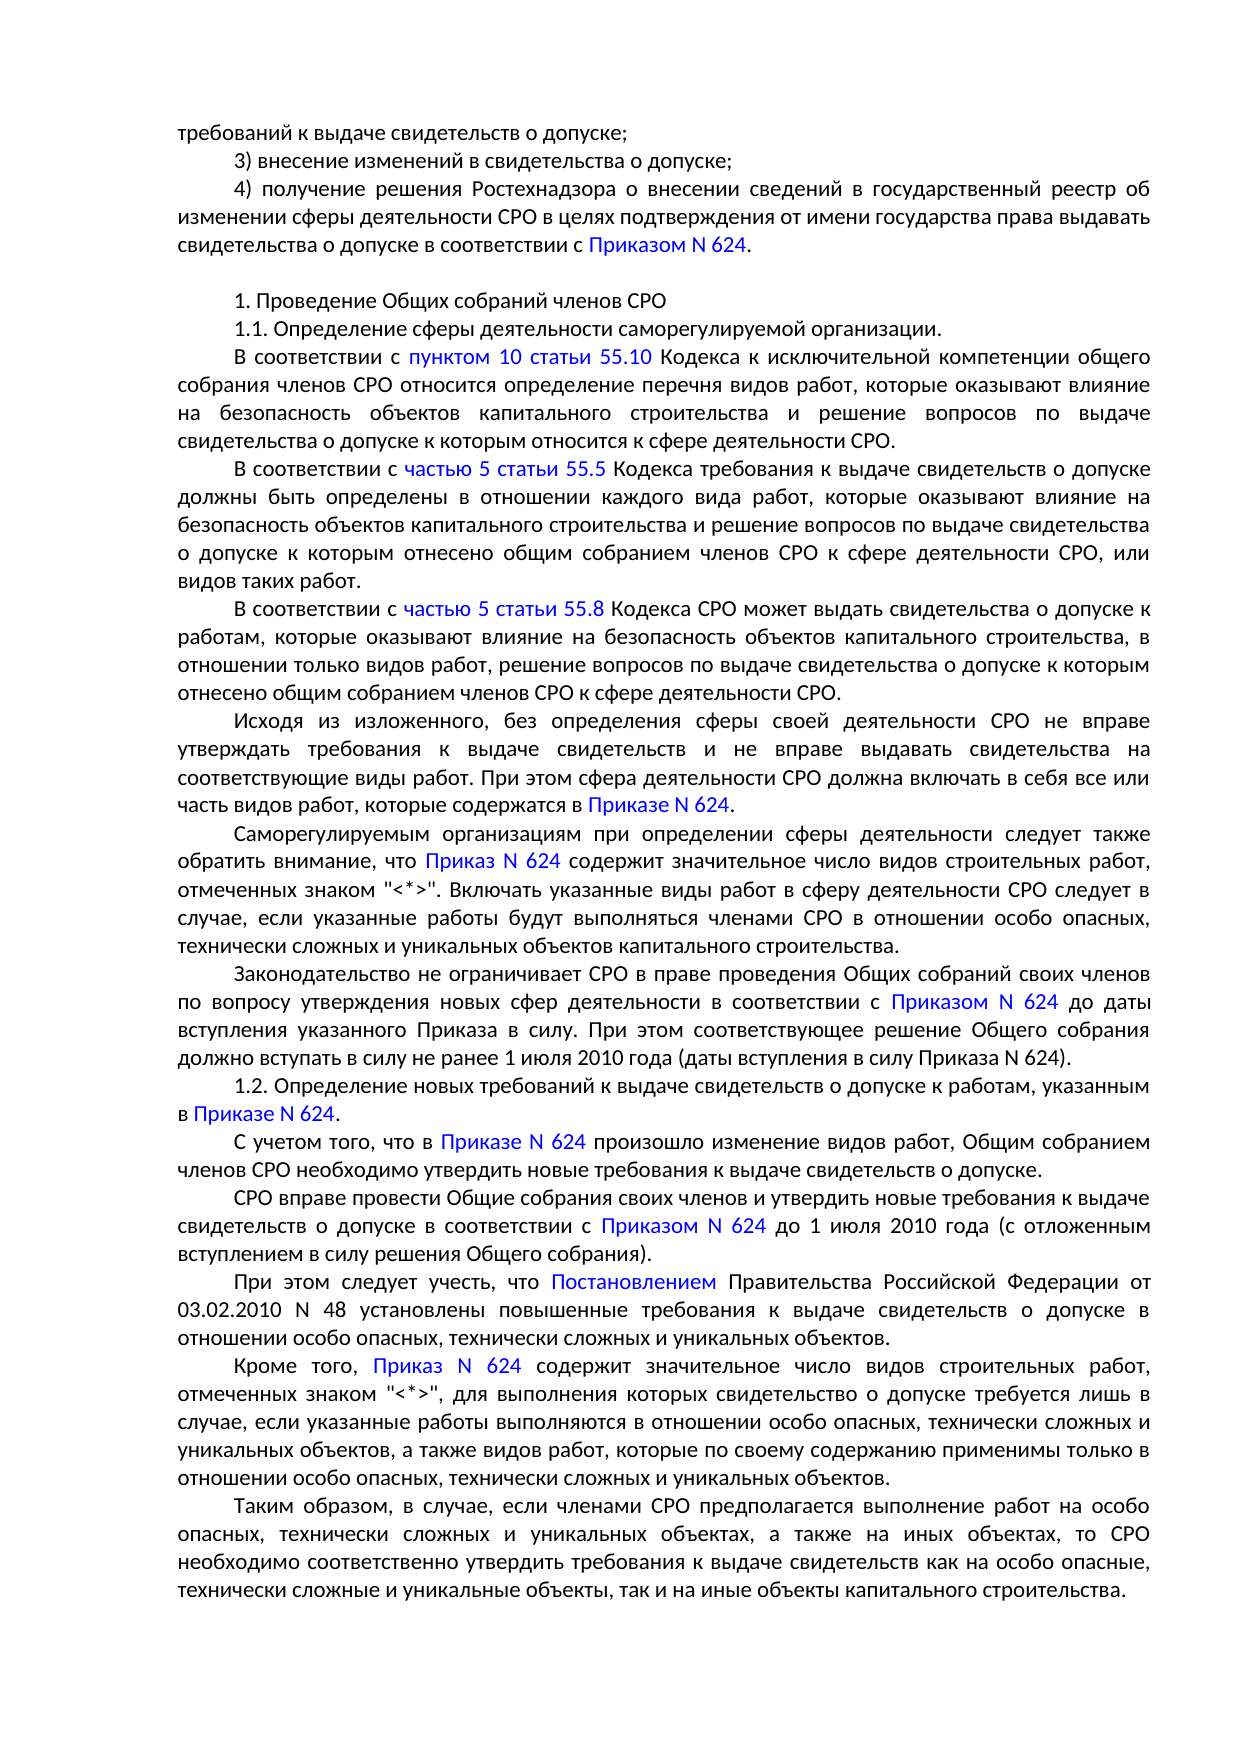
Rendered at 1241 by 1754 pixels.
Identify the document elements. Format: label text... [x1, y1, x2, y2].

text При этом следует учесть, что Постановлением Правительства Российской Федерации от 03.02.2010 N 48 установлены повышенные требования к выдаче свидетельств о допуске в отношении особо опасных, технически сложных и уникальных объектов. [177, 1267, 1152, 1351]
text 3) внесение изменений в свидетельства о допуске; [177, 146, 1152, 174]
text Законодательство не ограничивает СРО в праве проведения Общих собраний своих членов по вопросу утверждения новых сфер деятельности в соответствии с Приказом N 624 до даты вступления указанного Приказа в силу. При этом соответствующее решение Общего собрания должно вступать в силу не ранее 1 июля 2010 года (даты вступления в силу Приказа N 624). [177, 959, 1152, 1071]
text 1.1. Определение сферы деятельности саморегулируемой организации. [177, 314, 1152, 342]
text 4) получение решения Ростехнадзора о внесении сведений в государственный реестр об изменении сферы деятельности СРО в целях подтверждения от имени государства права выдавать свидетельства о допуске в соответствии с Приказом N 624. [177, 174, 1152, 258]
text В соответствии с частью 5 статьи 55.8 Кодекса СРО может выдать свидетельства о допуске к работам, которые оказывают влияние на безопасность объектов капитального строительства, в отношении только видов работ, решение вопросов по выдаче свидетельства о допуске к которым отнесено общим собранием членов СРО к сфере деятельности СРО. [177, 594, 1152, 707]
text С учетом того, что в Приказе N 624 произошло изменение видов работ, Общим собранием членов СРО необходимо утвердить новые требования к выдаче свидетельств о допуске. [177, 1127, 1152, 1183]
text Исходя из изложенного, без определения сферы своей деятельности СРО не вправе утверждать требования к выдаче свидетельств и не вправе выдавать свидетельства на соответствующие виды работ. При этом сфера деятельности СРО должна включать в себя все или часть видов работ, которые содержатся в Приказе N 624. [177, 707, 1152, 819]
text СРО вправе провести Общие собрания своих членов и утвердить новые требования к выдаче свидетельств о допуске в соответствии с Приказом N 624 до 1 июля 2010 года (с отложенным вступлением в силу решения Общего собрания). [177, 1183, 1152, 1267]
text Таким образом, в случае, если членами СРО предполагается выполнение работ на особо опасных, технически сложных и уникальных объектах, а также на иных объектах, то СРО необходимо соответственно утвердить требования к выдаче свидетельств как на особо опасные, технически сложные и уникальные объекты, так и на иные объекты капитального строительства. [177, 1491, 1152, 1603]
text 1.2. Определение новых требований к выдаче свидетельств о допуске к работам, указанным в Приказе N 624. [177, 1071, 1152, 1127]
text 1. Проведение Общих собраний членов СРО [177, 286, 1152, 314]
text Саморегулируемым организациям при определении сферы деятельности следует также обратить внимание, что Приказ N 624 содержит значительное число видов строительных работ, отмеченных знаком "<*>". Включать указанные виды работ в сферу деятельности СРО следует в случае, если указанные работы будут выполняться членами СРО в отношении особо опасных, технически сложных и уникальных объектов капитального строительства. [177, 819, 1152, 959]
text Кроме того, Приказ N 624 содержит значительное число видов строительных работ, отмеченных знаком "<*>", для выполнения которых свидетельство о допуске требуется лишь в случае, если указанные работы выполняются в отношении особо опасных, технически сложных и уникальных объектов, а также видов работ, которые по своему содержанию применимы только в отношении особо опасных, технически сложных и уникальных объектов. [177, 1351, 1152, 1491]
text В соответствии с частью 5 статьи 55.5 Кодекса требования к выдаче свидетельств о допуске должны быть определены в отношении каждого вида работ, которые оказывают влияние на безопасность объектов капитального строительства и решение вопросов по выдаче свидетельства о допуске к которым отнесено общим собранием членов СРО к сфере деятельности СРО, или видов таких работ. [177, 454, 1152, 594]
text В соответствии с пунктом 10 статьи 55.10 Кодекса к исключительной компетенции общего собрания членов СРО относится определение перечня видов работ, которые оказывают влияние на безопасность объектов капитального строительства и решение вопросов по выдаче свидетельства о допуске к которым относится к сфере деятельности СРО. [177, 342, 1152, 454]
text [177, 118, 1152, 146]
